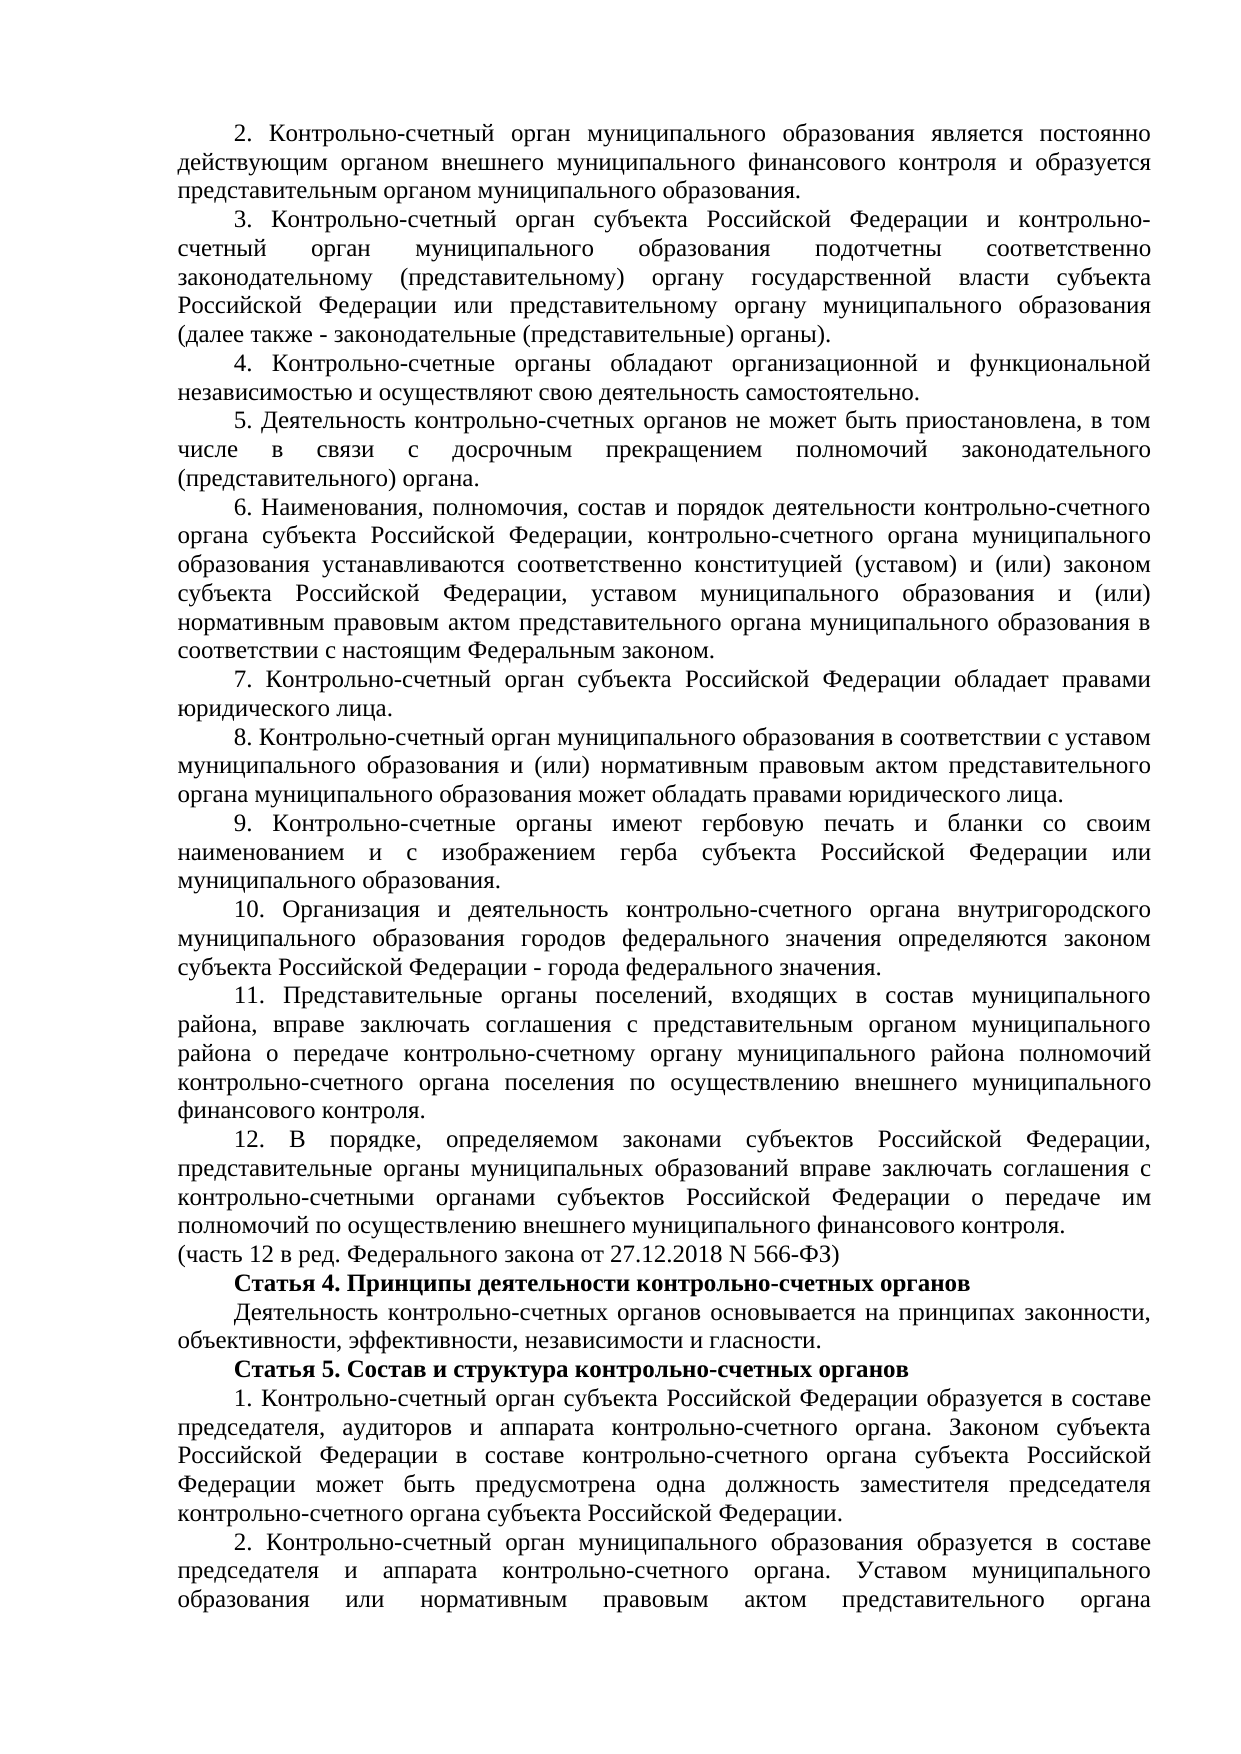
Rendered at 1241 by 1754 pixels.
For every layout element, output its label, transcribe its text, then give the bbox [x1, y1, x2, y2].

text 9. Контрольно-счетные органы имеют гербовую печать и бланки со своим наименованием и с изображением герба субъекта Российской Федерации или муниципального образования. [177, 808, 1152, 894]
text 8. Контрольно-счетный орган муниципального образования в соответствии с уставом муниципального образования и (или) нормативным правовым актом представительного органа муниципального образования может обладать правами юридического лица. [177, 722, 1152, 808]
text 6. Наименования, полномочия, состав и порядок деятельности контрольно-счетного органа субъекта Российской Федерации, контрольно-счетного органа муниципального образования устанавливаются соответственно конституцией (уставом) и (или) законом субъекта Российской Федерации, уставом муниципального образования и (или) нормативным правовым актом представительного органа муниципального образования в соответствии с настоящим Федеральным законом. [177, 492, 1152, 664]
text 5. Деятельность контрольно-счетных органов не может быть приостановлена, в том числе в связи с досрочным прекращением полномочий законодательного (представительного) органа. [177, 406, 1152, 492]
text (часть 12 в ред. Федерального закона от 27.12.2018 N 566-ФЗ) [177, 1239, 1152, 1268]
title Статья 4. Принципы деятельности контрольно-счетных органов [177, 1268, 1152, 1297]
text 11. Представительные органы поселений, входящих в состав муниципального района, вправе заключать соглашения с представительным органом муниципального района о передаче контрольно-счетному органу муниципального района полномочий контрольно-счетного органа поселения по осуществлению внешнего муниципального финансового контроля. [177, 981, 1152, 1124]
text 7. Контрольно-счетный орган субъекта Российской Федерации обладает правами юридического лица. [177, 664, 1152, 722]
text 12. В порядке, определяемом законами субъектов Российской Федерации, представительные органы муниципальных образований вправе заключать соглашения с контрольно-счетными органами субъектов Российской Федерации о передаче им полномочий по осуществлению внешнего муниципального финансового контроля. [177, 1124, 1152, 1239]
title Статья 5. Состав и структура контрольно-счетных органов [177, 1354, 1152, 1383]
text 10. Организация и деятельность контрольно-счетного органа внутригородского муниципального образования городов федерального значения определяются законом субъекта Российской Федерации - города федерального значения. [177, 894, 1152, 981]
text Деятельность контрольно-счетных органов основывается на принципах законности, объективности, эффективности, независимости и гласности. [177, 1297, 1152, 1354]
text 4. Контрольно-счетные органы обладают организационной и функциональной независимостью и осуществляют свою деятельность самостоятельно. [177, 348, 1152, 406]
text 3. Контрольно-счетный орган субъекта Российской Федерации и контрольно-счетный орган муниципального образования подотчетны соответственно законодательному (представительному) органу государственной власти субъекта Российской Федерации или представительному органу муниципального образования (далее также - законодательные (представительные) органы). [177, 204, 1152, 348]
text 1. Контрольно-счетный орган субъекта Российской Федерации образуется в составе председателя, аудиторов и аппарата контрольно-счетного органа. Законом субъекта Российской Федерации в составе контрольно-счетного органа субъекта Российской Федерации может быть предусмотрена одна должность заместителя председателя контрольно-счетного органа субъекта Российской Федерации. [177, 1383, 1152, 1527]
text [177, 1527, 1152, 1613]
text 2. Контрольно-счетный орган муниципального образования является постоянно действующим органом внешнего муниципального финансового контроля и образуется представительным органом муниципального образования. [177, 118, 1152, 204]
